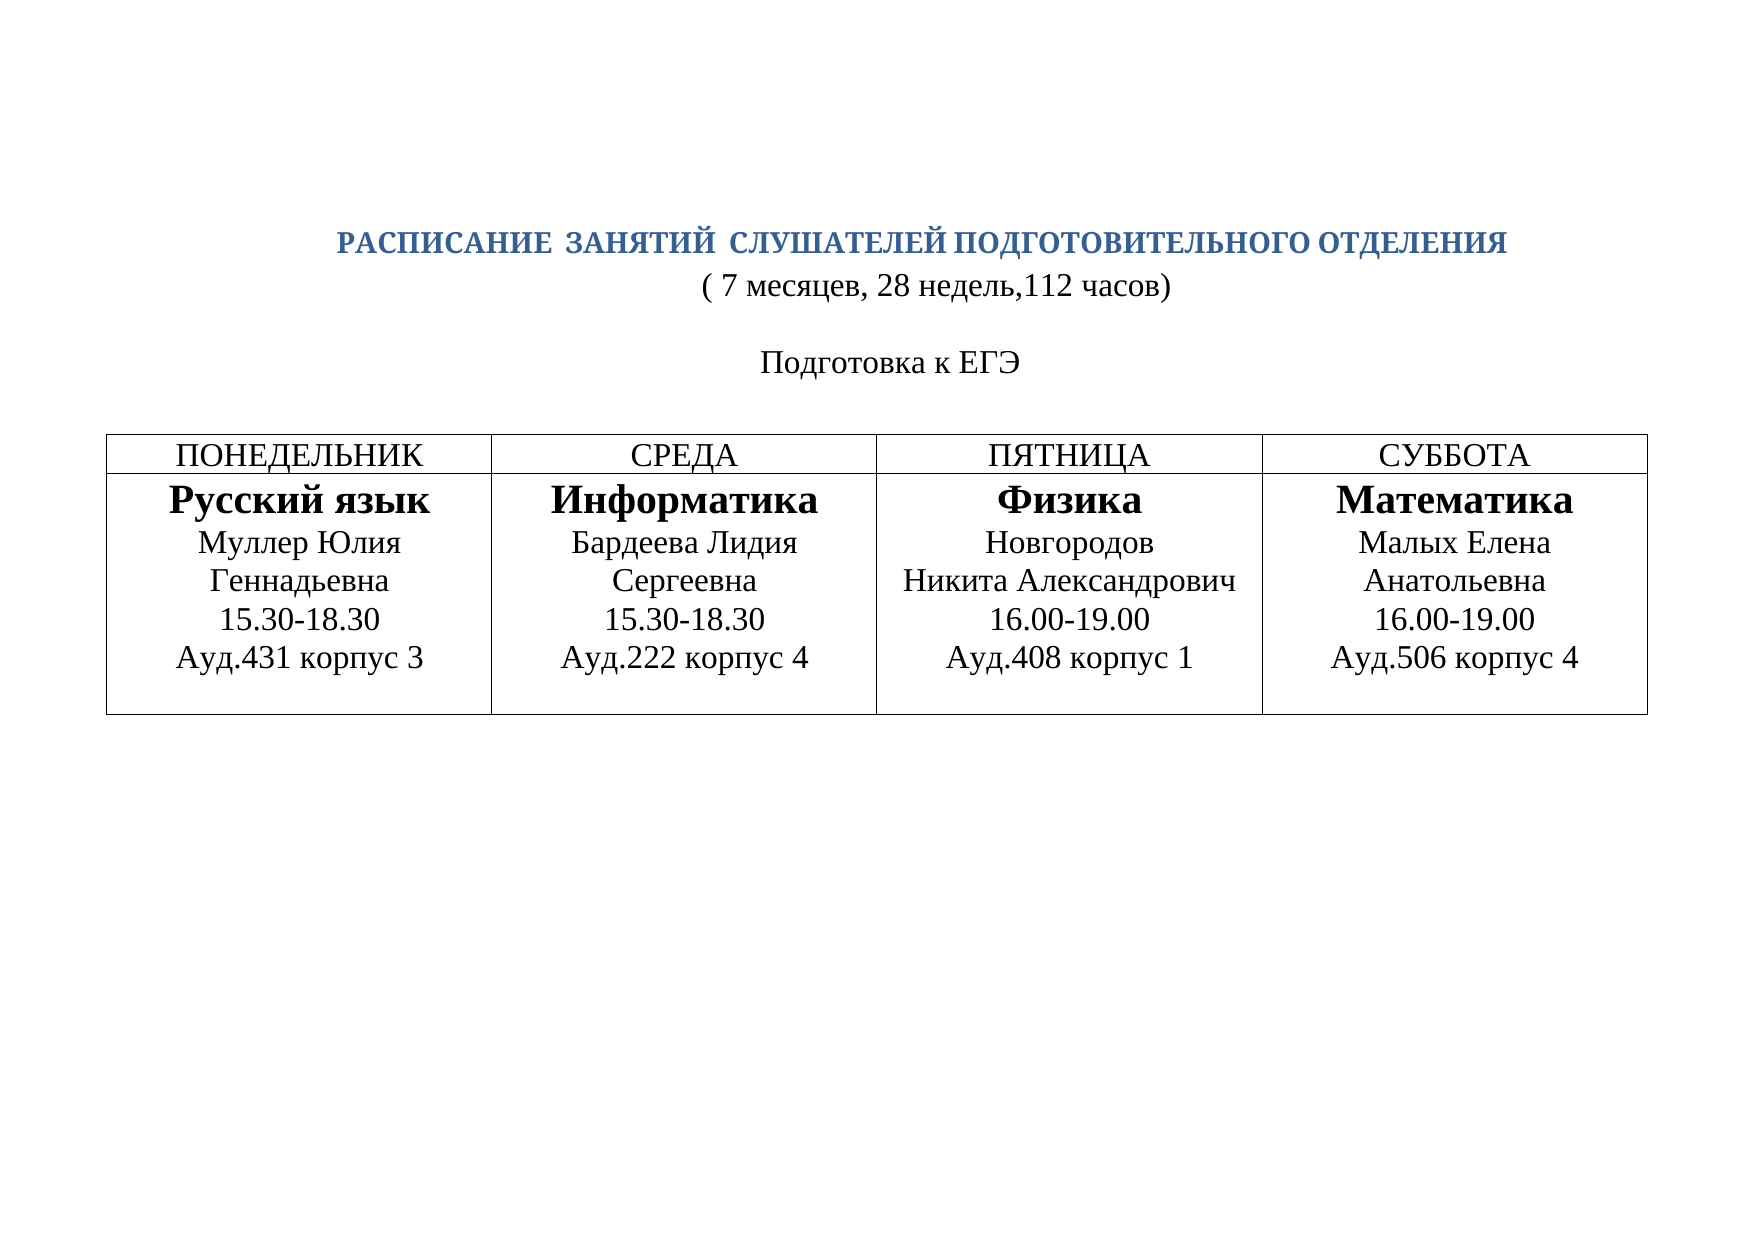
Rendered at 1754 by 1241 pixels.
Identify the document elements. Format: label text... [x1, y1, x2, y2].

table_header СУББОТА [1263, 435, 1647, 473]
table_cell Русский язык Муллер Юлия Геннадьевна 15.30-18.30 Ауд.431 корпус 3 [107, 474, 491, 714]
text РАСПИСАНИЕ ЗАНЯТИЙ СЛУШАТЕЛЕЙ ПОДГОТОВИТЕЛЬНОГО ОТДЕЛЕНИЯ [118, 227, 1636, 261]
table_header ПЯТНИЦА [877, 435, 1262, 473]
table_cell Математика Малых Елена Анатольевна 16.00-19.00 Ауд.506 корпус 4 [1263, 474, 1647, 714]
table_cell Информатика Бардеева Лидия Сергеевна 15.30-18.30 Ауд.222 корпус 4 [492, 474, 876, 714]
table_header СРЕДА [492, 435, 876, 473]
text ( 7 месяцев, 28 недель,112 часов) [118, 266, 1636, 304]
text Подготовка к ЕГЭ [118, 342, 1636, 381]
table_header ПОНЕДЕЛЬНИК [107, 435, 491, 473]
table_cell Физика Новгородов Никита Александрович 16.00-19.00 Ауд.408 корпус 1 [877, 474, 1262, 714]
